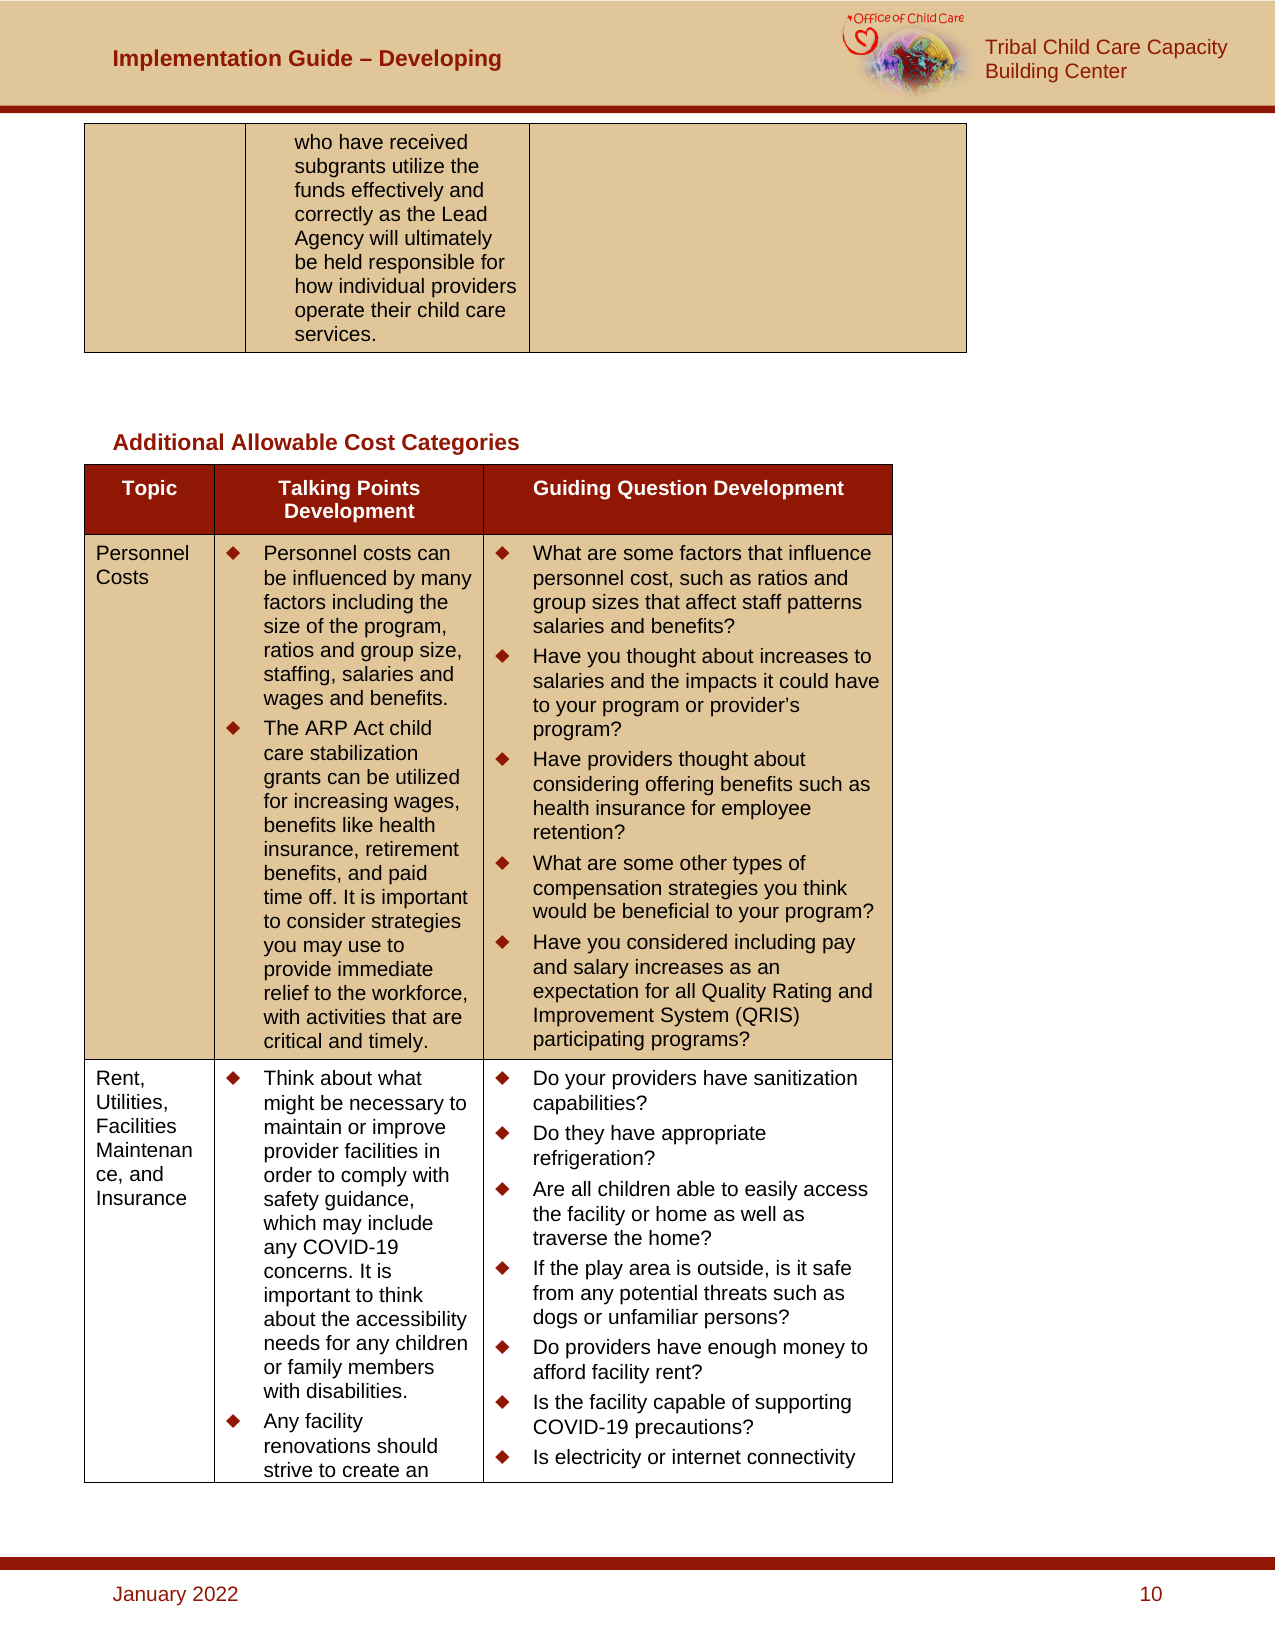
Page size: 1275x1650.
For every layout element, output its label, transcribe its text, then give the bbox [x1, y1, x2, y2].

table_header Talking Points Development [215, 465, 483, 534]
table_header Topic [85, 465, 214, 534]
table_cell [530, 124, 966, 352]
table_header Guiding Question Development [484, 465, 892, 534]
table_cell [85, 124, 245, 352]
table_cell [215, 1060, 483, 1482]
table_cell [246, 124, 529, 352]
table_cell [85, 1060, 214, 1482]
table_cell Personnel costs can be influenced by many factors including the size of the program, ratios and group size, staffing, salaries and wages and benefits. The ARP Act child care stabilization grants can be utilized for increasing wages, benefits like health insurance, retirement benefits, and paid time off. It is important to consider strategies you may use to provide immediate relief to the workforce, with activities that are critical and timely. [215, 535, 483, 1059]
title Additional Allowable Cost Categories [112, 429, 1162, 456]
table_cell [484, 1060, 892, 1482]
table_cell Personnel Costs [85, 535, 214, 1059]
picture [842, 13, 964, 74]
table_cell What are some factors that influence personnel cost, such as ratios and group sizes that affect staff patterns salaries and benefits? Have you thought about increases to salaries and the impacts it could have to your program or provider’s program? Have providers thought about considering offering benefits such as health insurance for employee retention? What are some other types of compensation strategies you think would be beneficial to your program? Have you considered including pay and salary increases as an expectation for all Quality Rating and Improvement System (QRIS) participating programs? [484, 535, 892, 1059]
